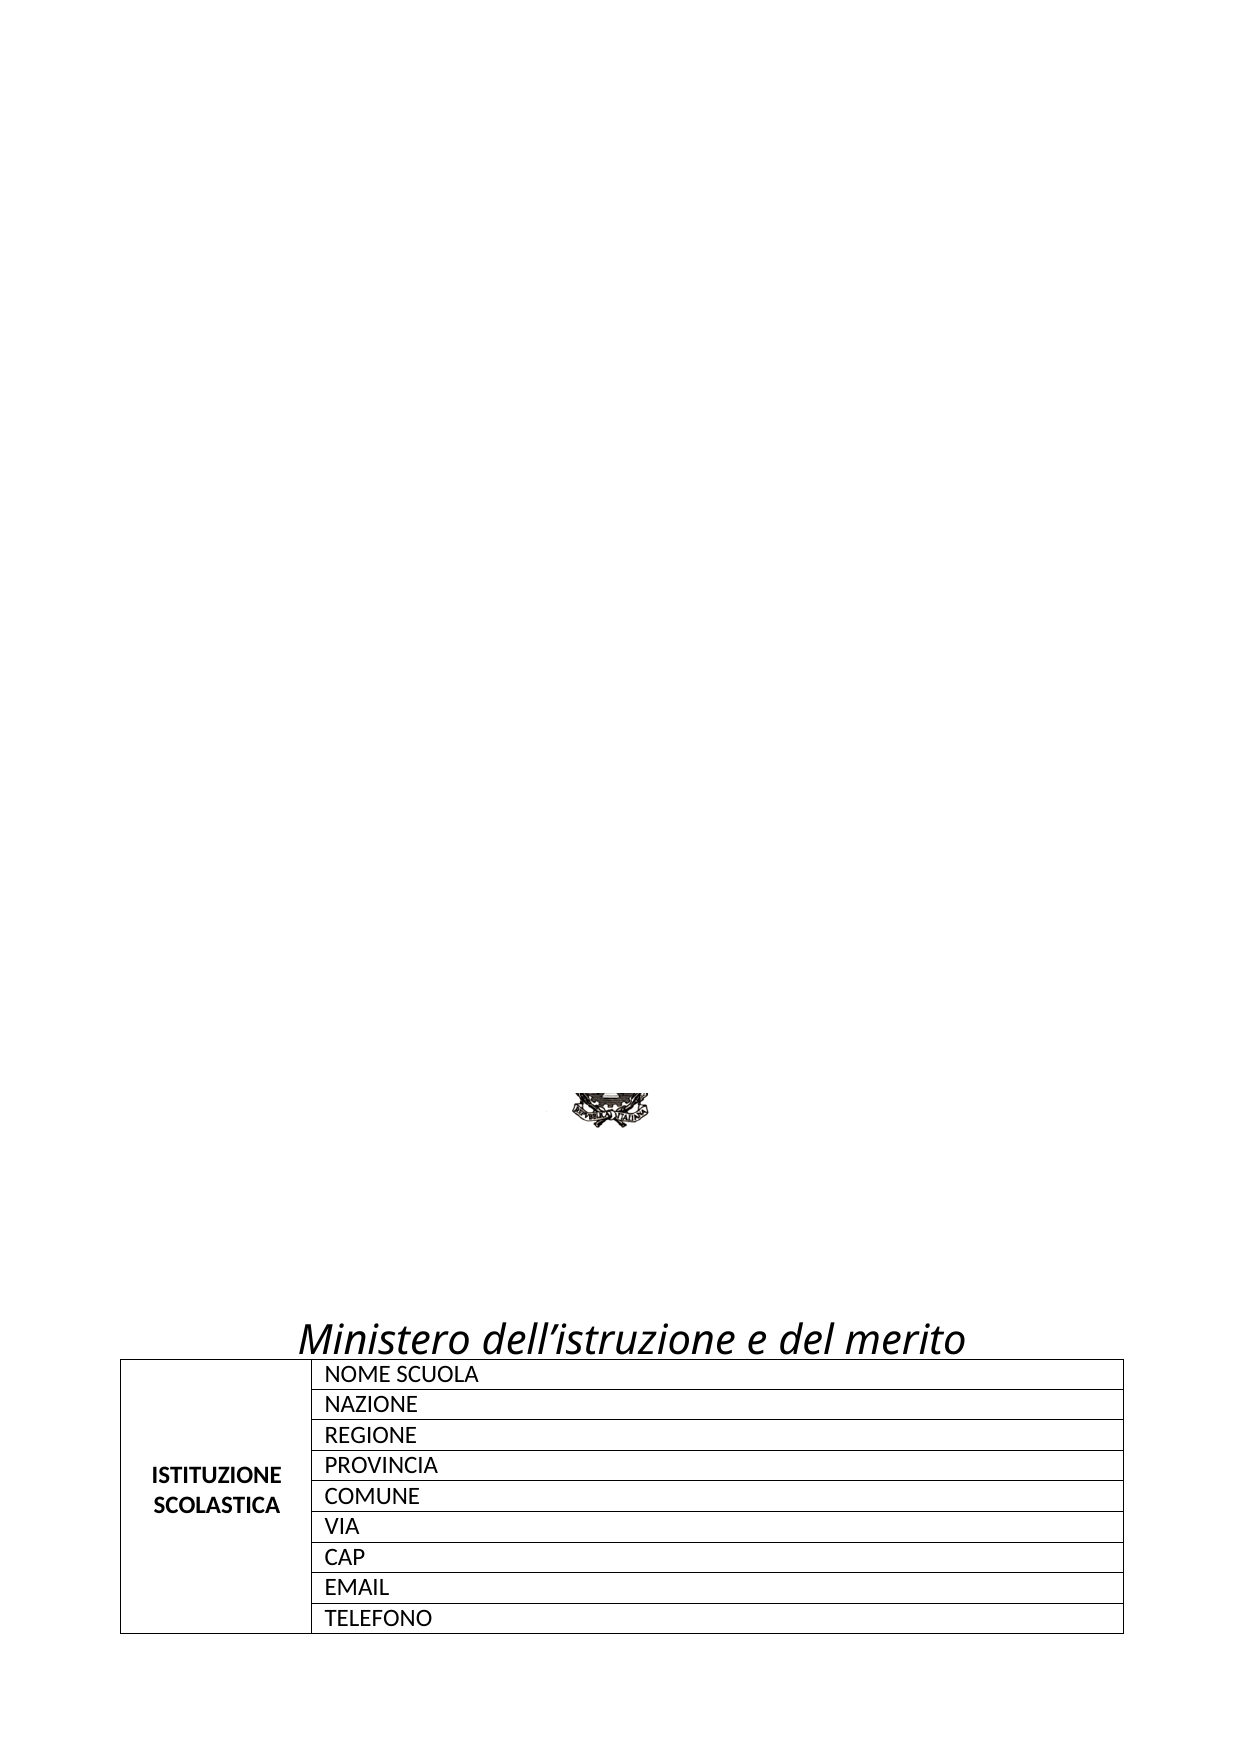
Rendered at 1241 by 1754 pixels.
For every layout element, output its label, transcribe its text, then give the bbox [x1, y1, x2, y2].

picture [546, 1093, 674, 1145]
table_cell NOME SCUOLA [312, 1360, 1123, 1389]
table_cell REGIONE [312, 1420, 1123, 1450]
table_cell PROVINCIA [312, 1451, 1123, 1480]
table_cell NAZIONE [312, 1390, 1123, 1419]
table_cell TELEFONO [312, 1604, 1123, 1633]
table_cell COMUNE [312, 1481, 1123, 1511]
table_header ISTITUZIONE SCOLASTICA [121, 1360, 311, 1633]
table_cell EMAIL [312, 1573, 1123, 1602]
table_cell VIA [312, 1512, 1123, 1542]
table_cell CAP [312, 1543, 1123, 1572]
